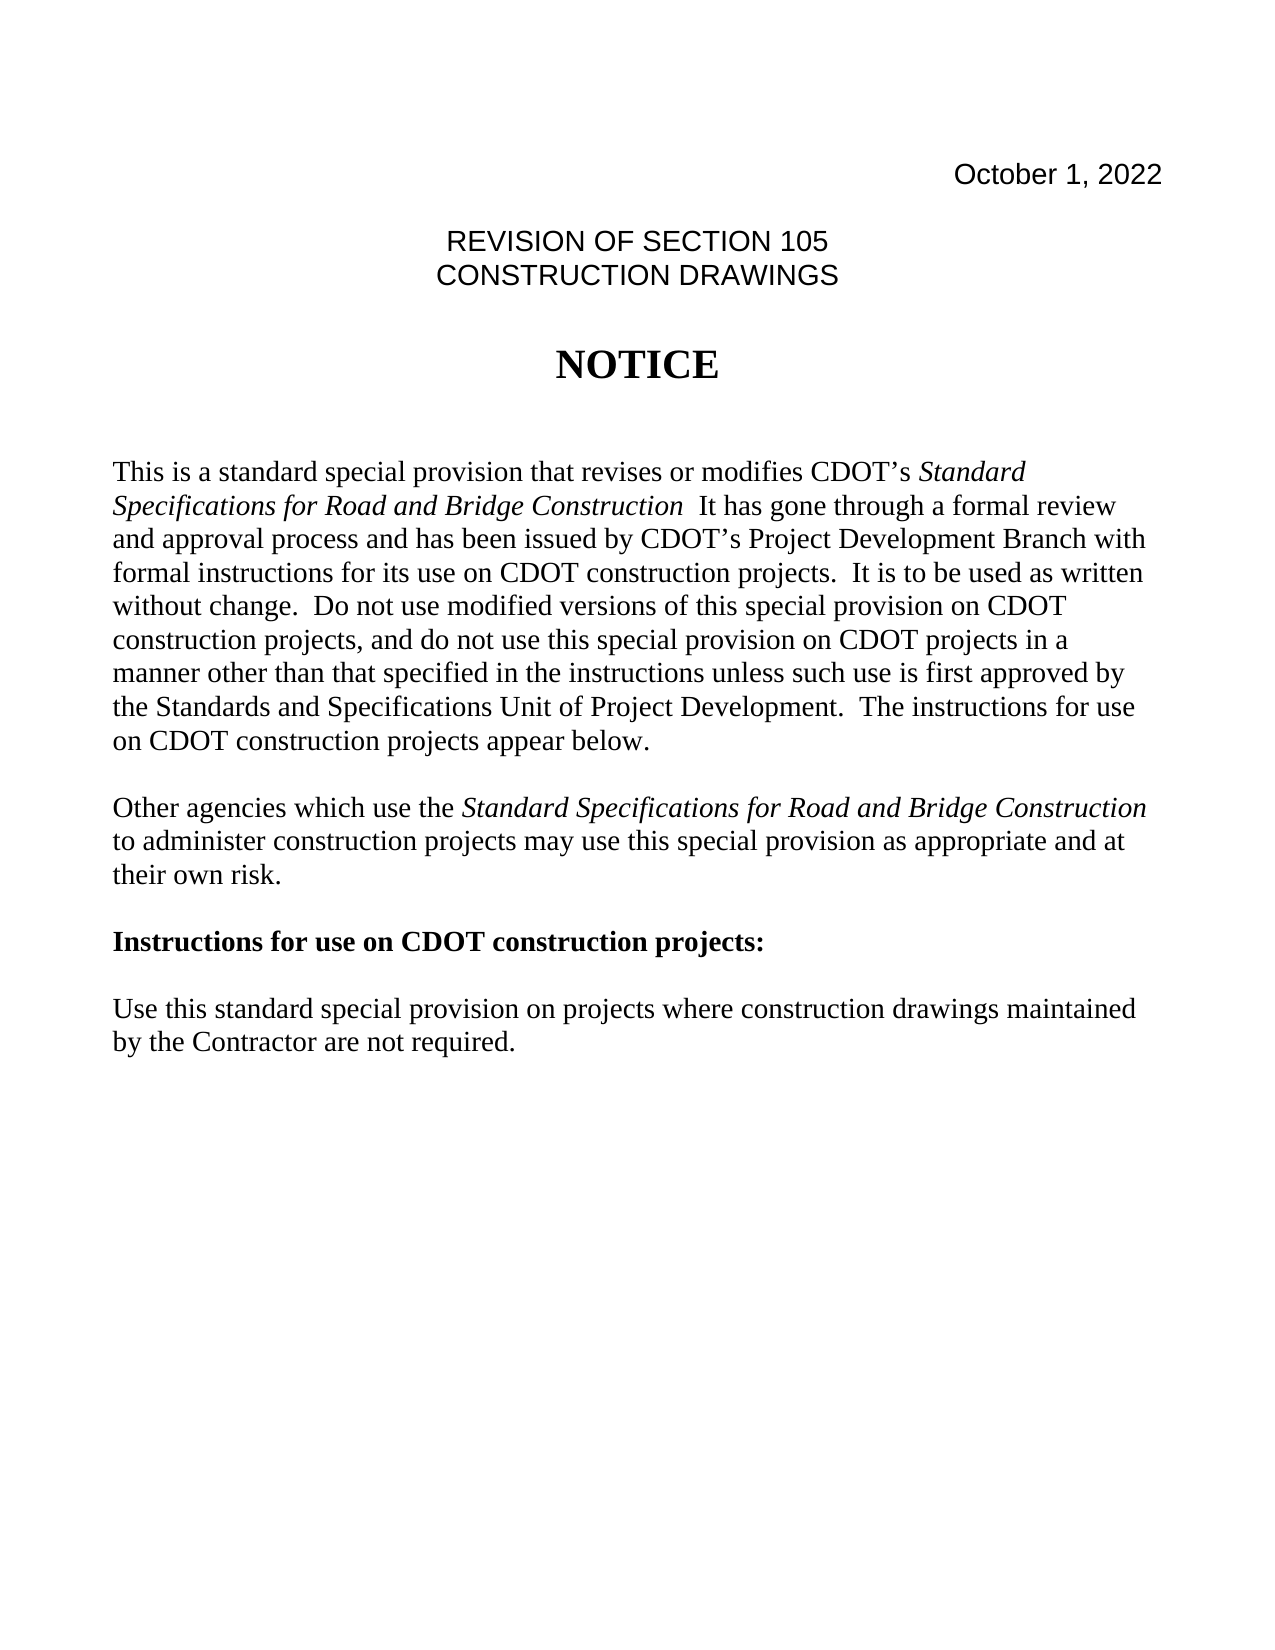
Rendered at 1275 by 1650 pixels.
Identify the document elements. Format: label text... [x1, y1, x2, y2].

text CONSTRUCTION DRAWINGS [112, 258, 1162, 291]
text Instructions for use on CDOT construction projects: [112, 924, 1162, 957]
text This is a standard special provision that revises or modifies CDOT’s Standard Specifications for Road and Bridge Construction It has gone through a formal review and approval process and has been issued by CDOT’s Project Development Branch with formal instructions for its use on CDOT construction projects. It is to be used as written without change. Do not use modified versions of this special provision on CDOT construction projects, and do not use this special provision on CDOT projects in a manner other than that specified in the instructions unless such use is first approved by the Standards and Specifications Unit of Project Development. The instructions for use on CDOT construction projects appear below. [112, 454, 1162, 756]
text Other agencies which use the Standard Specifications for Road and Bridge Construction to administer construction projects may use this special provision as appropriate and at their own risk. [112, 790, 1162, 890]
text REVISION OF SECTION 105 [112, 224, 1162, 258]
text Use this standard special provision on projects where construction drawings maintained by the Contractor are not required. [112, 991, 1162, 1058]
text NOTICE [112, 339, 1162, 387]
text October 1, 2022 [112, 157, 1162, 191]
